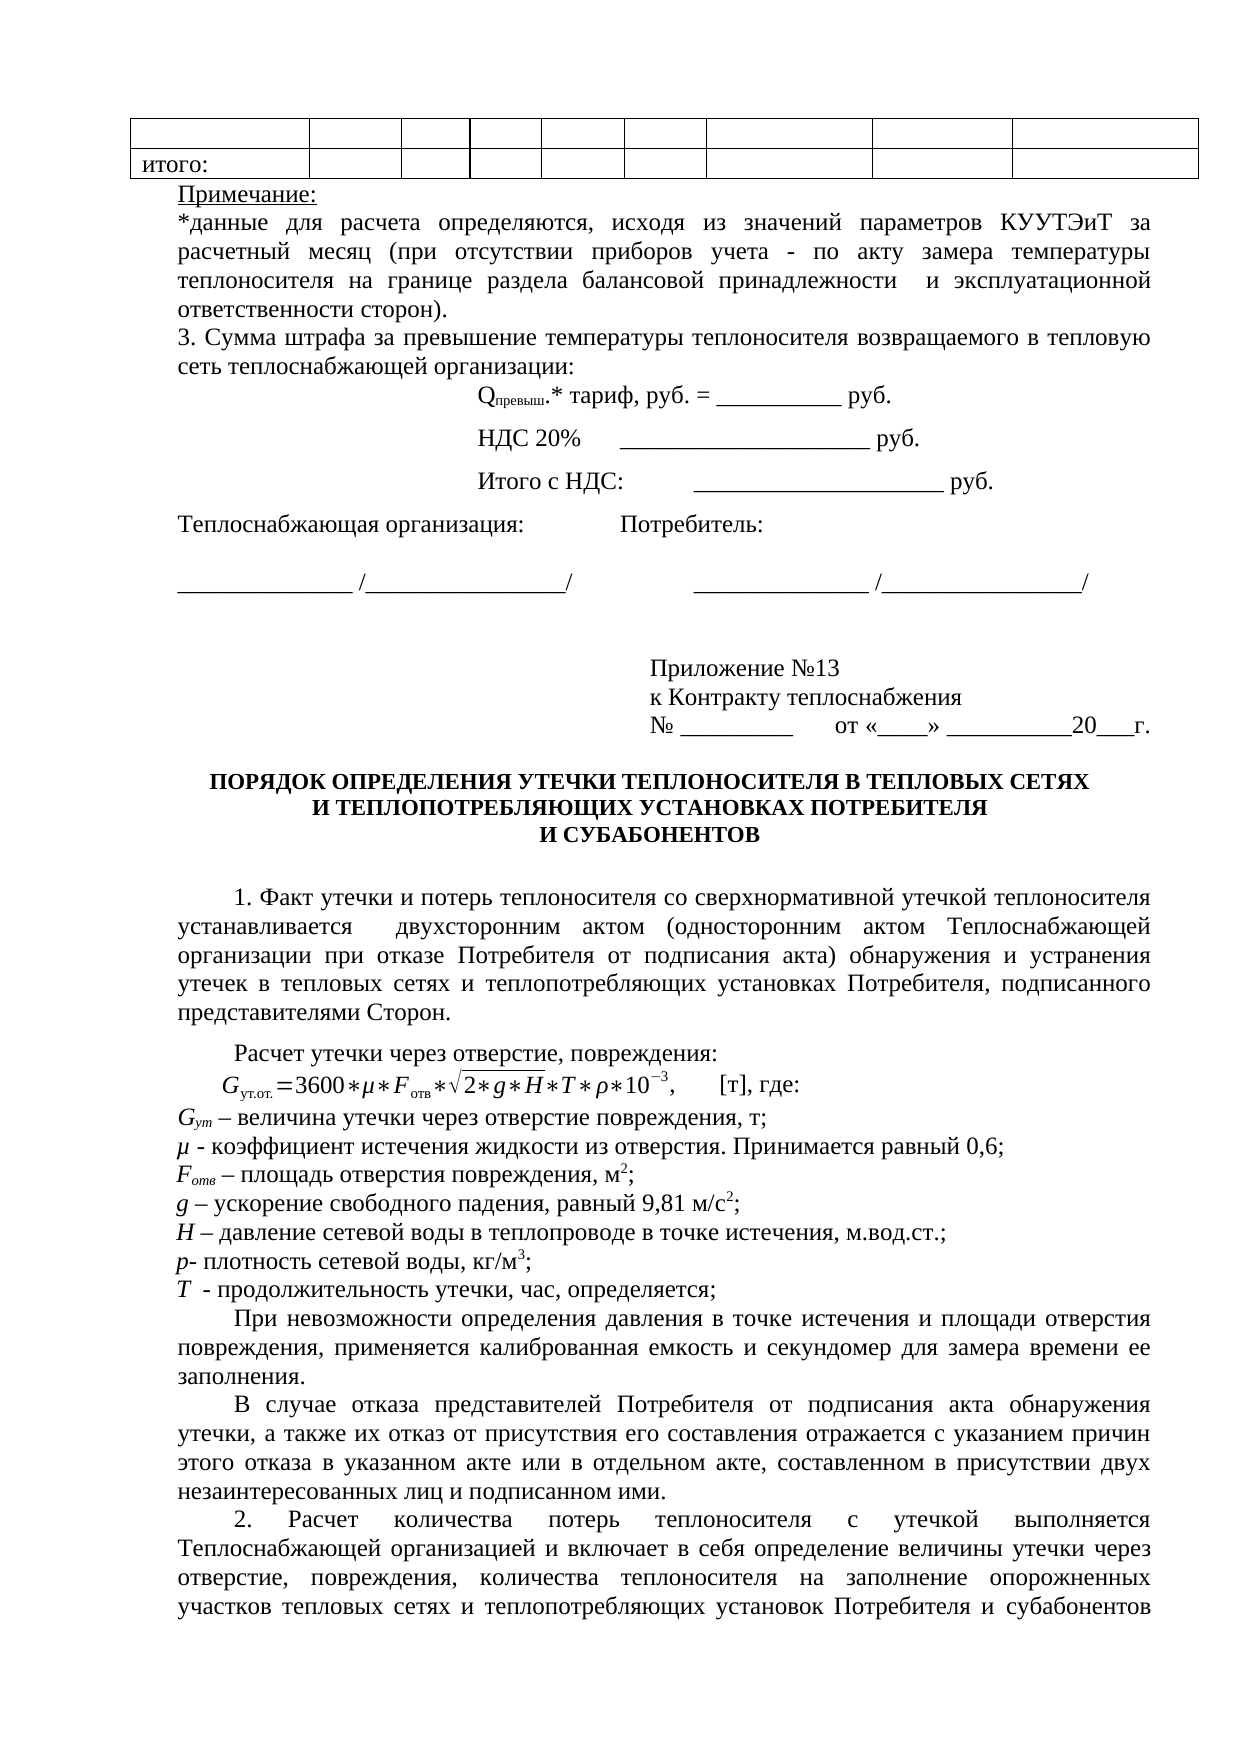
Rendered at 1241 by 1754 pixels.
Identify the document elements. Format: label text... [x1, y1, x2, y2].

table_cell [542, 149, 624, 178]
table_cell [310, 149, 401, 178]
text H – давление сетевой воды в теплопроводе в точке истечения, м.вод.ст.; [176, 1217, 1152, 1246]
text Итого с НДС: ____________________ руб. [477, 466, 1152, 495]
text 1. Факт утечки и потерь теплоносителя со сверхнормативной утечкой теплоносителя устанавливается двухсторонним актом (односторонним актом Теплоснабжающей организации при отказе Потребителя от подписания акта) обнаружения и устранения утечек в тепловых сетях и теплопотребляющих установках Потребителя, подписанного представителями Сторон. [177, 882, 1152, 1026]
table_cell итого: [131, 149, 309, 178]
text Теплоснабжающая организация: Потребитель: [177, 509, 1152, 538]
text И ТЕПЛОПОТРЕБЛЯЮЩИХ УСТАНОВКАХ ПОТРЕБИТЕЛЯ [177, 794, 1122, 821]
table_cell [402, 149, 469, 178]
table_cell [1013, 119, 1198, 148]
table_cell [542, 119, 624, 148]
table_cell [873, 119, 1012, 148]
text НДС 20% ____________________ руб. [477, 423, 1152, 452]
table_cell [471, 149, 541, 178]
table_cell [625, 149, 706, 178]
text 3. Сумма штрафа за превышение температуры теплоносителя возвращаемого в тепловую сеть теплоснабжающей организации: [177, 322, 1152, 380]
table_cell [310, 119, 401, 148]
text Расчет утечки через отверстие, повреждения: [177, 1038, 1152, 1067]
text g – ускорение свободного падения, равный 9,81 м/с2; [176, 1188, 1152, 1217]
text № _________ от «____» __________20___г. [649, 711, 1152, 768]
text Fотв – площадь отверстия повреждения, м2; [176, 1159, 1152, 1188]
text В случае отказа представителей Потребителя от подписания акта обнаружения утечки, а также их отказ от присутствия его составления отражается с указанием причин этого отказа в указанном акте или в отдельном акте, составленном в присутствии двух незаинтересованных лиц и подписанном ими. [177, 1389, 1152, 1504]
text p- плотность сетевой воды, кг/м3; [176, 1246, 1152, 1274]
text к Контракту теплоснабжения [649, 682, 1152, 711]
table_cell [402, 119, 469, 148]
text Qпревыш.* тариф, руб. = __________ руб. [477, 380, 1152, 409]
table_cell [873, 149, 1012, 178]
table_cell [707, 149, 872, 178]
text Примечание: [177, 179, 1152, 207]
text µ - коэффициент истечения жидкости из отверстия. Принимается равный 0,6; [176, 1131, 1152, 1159]
text ПОРЯДОК ОПРЕДЕЛЕНИЯ УТЕЧКИ ТЕПЛОНОСИТЕЛЯ В ТЕПЛОВЫХ СЕТЯХ [177, 768, 1122, 794]
table_cell [131, 119, 309, 148]
table_cell [707, 119, 872, 148]
text Приложение №13 [649, 653, 1152, 682]
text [177, 1504, 1152, 1619]
table_cell [1013, 149, 1198, 178]
table_cell [625, 119, 706, 148]
text ______________ /________________/ ______________ /________________/ [177, 567, 1152, 596]
text *данные для расчета определяются, исходя из значений параметров КУУТЭиТ за расчетный месяц (при отсутствии приборов учета - по акту замера температуры теплоносителя на границе раздела балансовой принадлежности и эксплуатационной ответственности сторон). [177, 207, 1152, 322]
text T - продолжительность утечки, час, определяется; [176, 1274, 1152, 1303]
text , [т], где: [177, 1067, 1152, 1102]
text Gут – величина утечки через отверстие повреждения, т; [177, 1102, 1152, 1131]
text При невозможности определения давления в точке истечения и площади отверстия повреждения, применяется калиброванная емкость и секундомер для замера времени ее заполнения. [177, 1303, 1152, 1389]
table_cell [471, 119, 541, 148]
text И СУБАБОНЕНТОВ [177, 821, 1122, 847]
